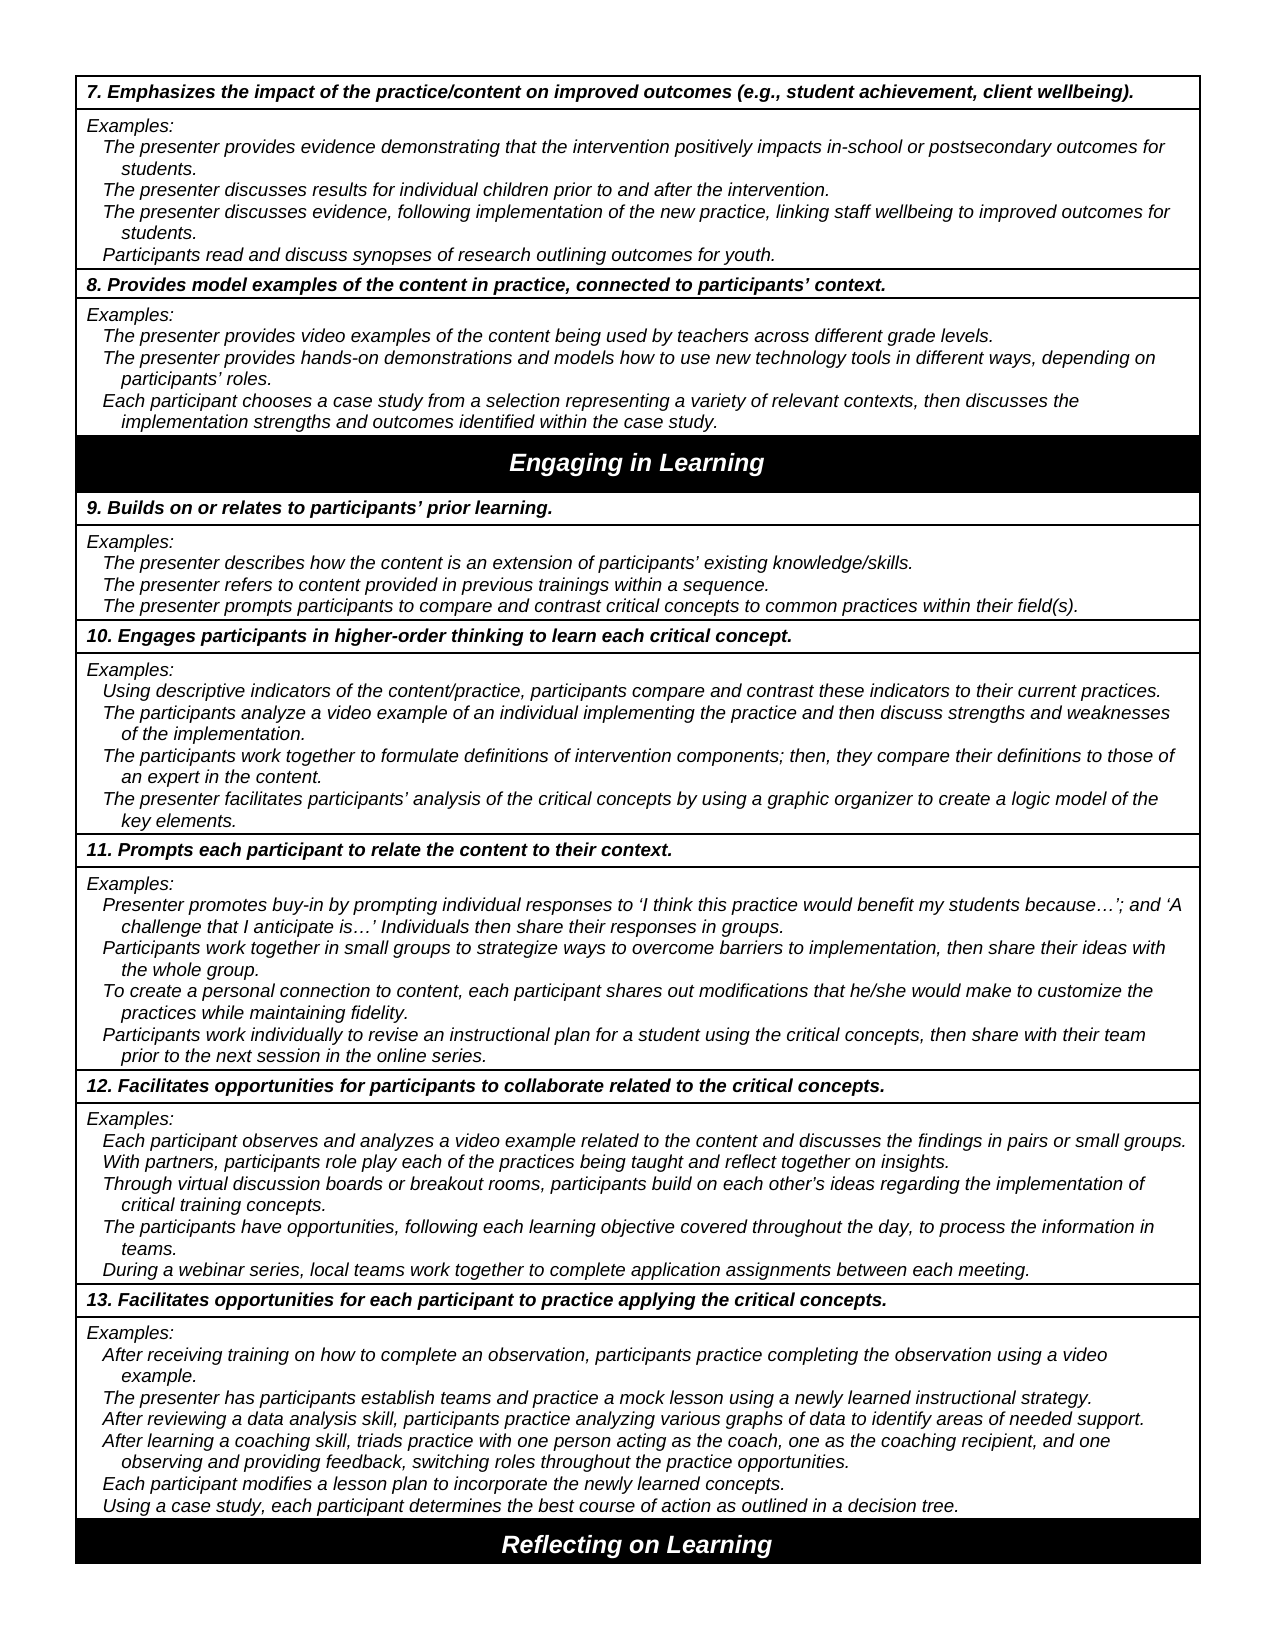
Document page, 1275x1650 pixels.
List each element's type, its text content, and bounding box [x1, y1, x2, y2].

table_cell 9. Builds on or relates to participants’ prior learning. [77, 493, 1199, 524]
table_cell Examples: After receiving training on how to complete an observation, participants practice completing the observation using a video example. The presenter has participants establish teams and practice a mock lesson using a newly learned instructional strategy. After reviewing a data analysis skill, participants practice analyzing various graphs of data to identify areas of needed support. After learning a coaching skill, triads practice with one person acting as the coach, one as the coaching recipient, and one observing and providing feedback, switching roles throughout the practice opportunities. Each participant modifies a lesson plan to incorporate the newly learned concepts. Using a case study, each participant determines the best course of action as outlined in a decision tree. [77, 1318, 1199, 1518]
table_cell Examples: Each participant observes and analyzes a video example related to the content and discusses the findings in pairs or small groups. With partners, participants role play each of the practices being taught and reflect together on insights. Through virtual discussion boards or breakout rooms, participants build on each other’s ideas regarding the implementation of critical training concepts. The participants have opportunities, following each learning objective covered throughout the day, to process the information in teams. During a webinar series, local teams work together to complete application assignments between each meeting. [77, 1104, 1199, 1282]
table_cell Examples: The presenter provides video examples of the content being used by teachers across different grade levels. The presenter provides hands-on demonstrations and models how to use new technology tools in different ways, depending on participants’ roles. Each participant chooses a case study from a selection representing a variety of relevant contexts, then discusses the implementation strengths and outcomes identified within the case study. [77, 299, 1199, 435]
table_cell 13. Facilitates opportunities for each participant to practice applying the critical concepts. [77, 1285, 1199, 1316]
table_cell 11. Prompts each participant to relate the content to their context. [77, 835, 1199, 866]
table_cell 10. Engages participants in higher-order thinking to learn each critical concept. [77, 621, 1199, 652]
table_cell Engaging in Learning [77, 437, 1199, 491]
table_cell Examples: Presenter promotes buy-in by prompting individual responses to ‘I think this practice would benefit my students because…’; and ‘A challenge that I anticipate is…’ Individuals then share their responses in groups. Participants work together in small groups to strategize ways to overcome barriers to implementation, then share their ideas with the whole group. To create a personal connection to content, each participant shares out modifications that he/she would make to customize the practices while maintaining fidelity. Participants work individually to revise an instructional plan for a student using the critical concepts, then share with their team prior to the next session in the online series. [77, 868, 1199, 1068]
table_cell Examples: The presenter provides evidence demonstrating that the intervention positively impacts in-school or postsecondary outcomes for students. The presenter discusses results for individual children prior to and after the intervention. The presenter discusses evidence, following implementation of the new practice, linking staff wellbeing to improved outcomes for students. Participants read and discuss synopses of research outlining outcomes for youth. [77, 110, 1199, 267]
table_cell 12. Facilitates opportunities for participants to collaborate related to the critical concepts. [77, 1071, 1199, 1102]
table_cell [77, 1520, 1199, 1561]
table_cell 7. Emphasizes the impact of the practice/content on improved outcomes (e.g., student achievement, client wellbeing). [77, 77, 1199, 108]
table_cell Examples: The presenter describes how the content is an extension of participants’ existing knowledge/skills. The presenter refers to content provided in previous trainings within a sequence. The presenter prompts participants to compare and contrast critical concepts to common practices within their field(s). [77, 526, 1199, 619]
table_cell 8. Provides model examples of the content in practice, connected to participants’ context. [77, 270, 1199, 297]
table_cell Examples: Using descriptive indicators of the content/practice, participants compare and contrast these indicators to their current practices. The participants analyze a video example of an individual implementing the practice and then discuss strengths and weaknesses of the implementation. The participants work together to formulate definitions of intervention components; then, they compare their definitions to those of an expert in the content. The presenter facilitates participants’ analysis of the critical concepts by using a graphic organizer to create a logic model of the key elements. [77, 654, 1199, 833]
